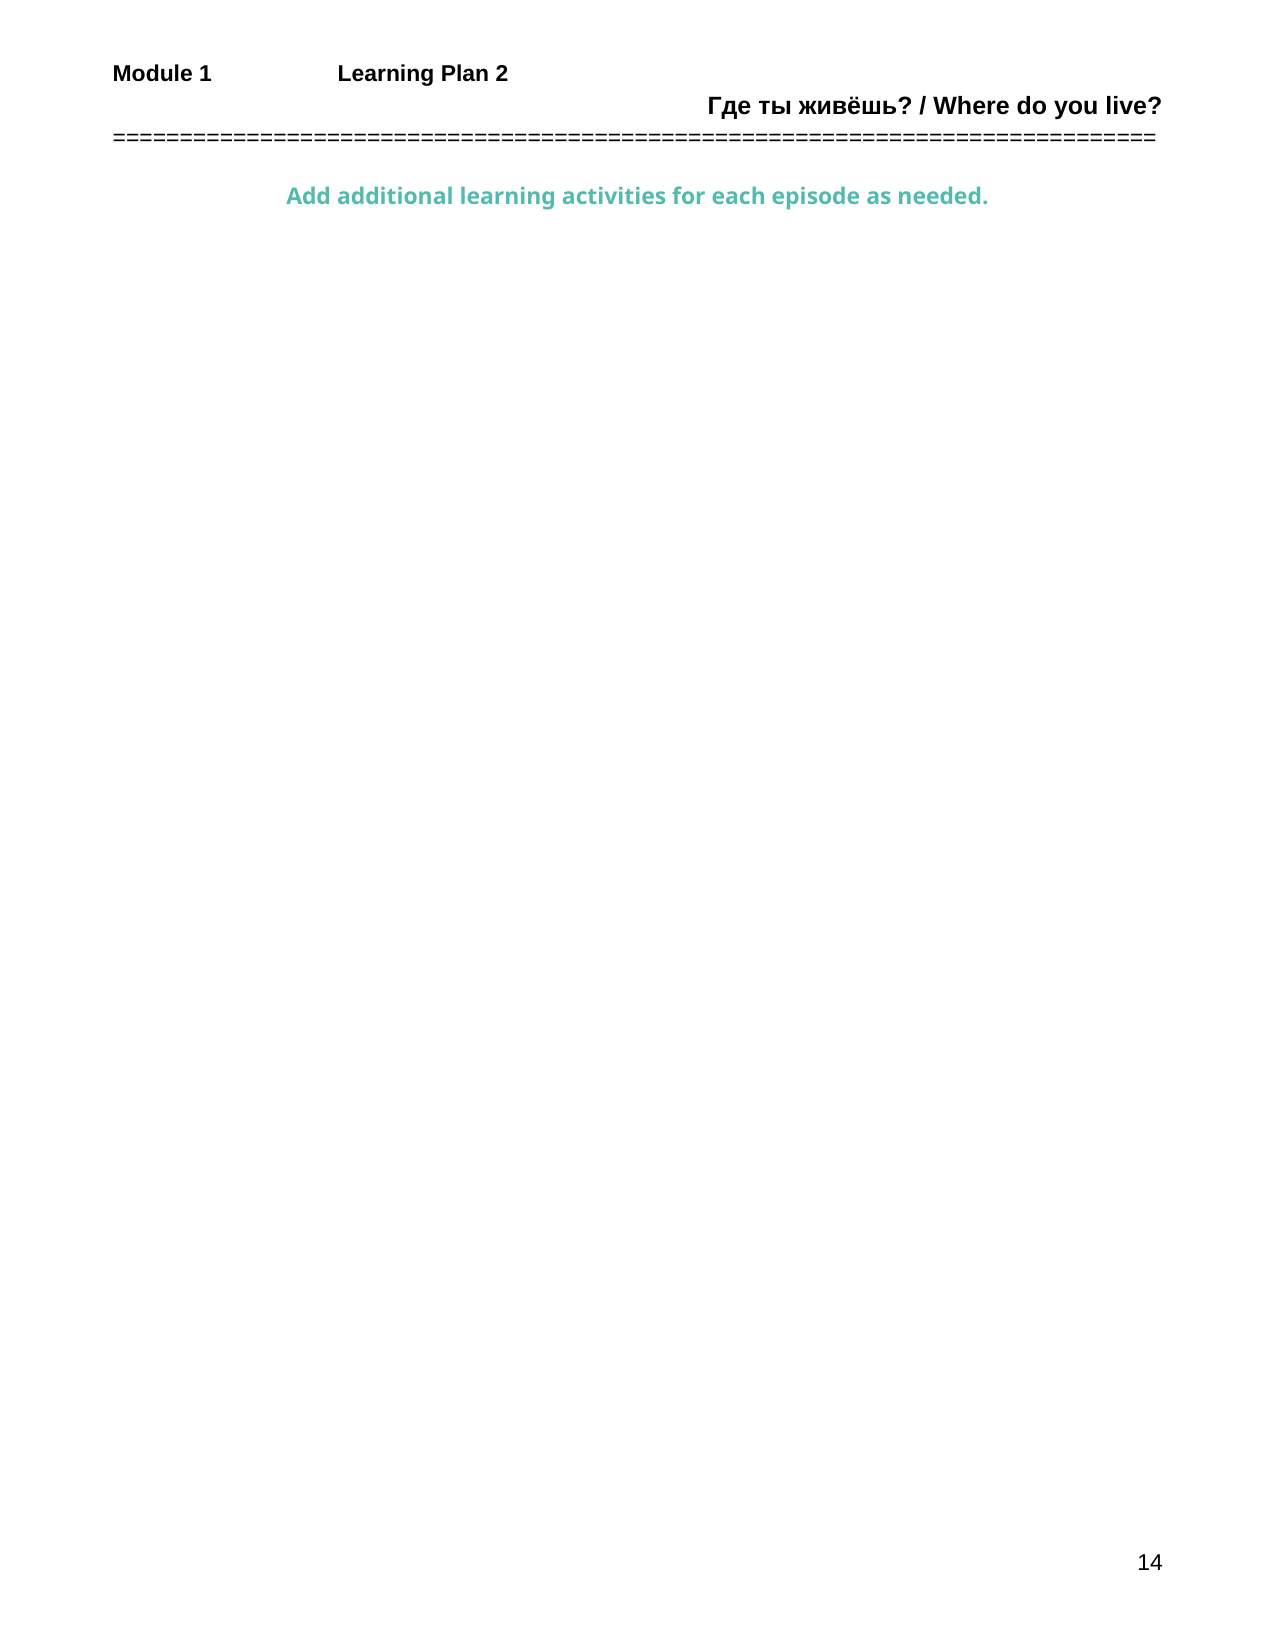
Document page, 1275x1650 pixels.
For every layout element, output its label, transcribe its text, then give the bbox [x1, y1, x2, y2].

text Add additional learning activities for each episode as needed. [112, 180, 1162, 211]
